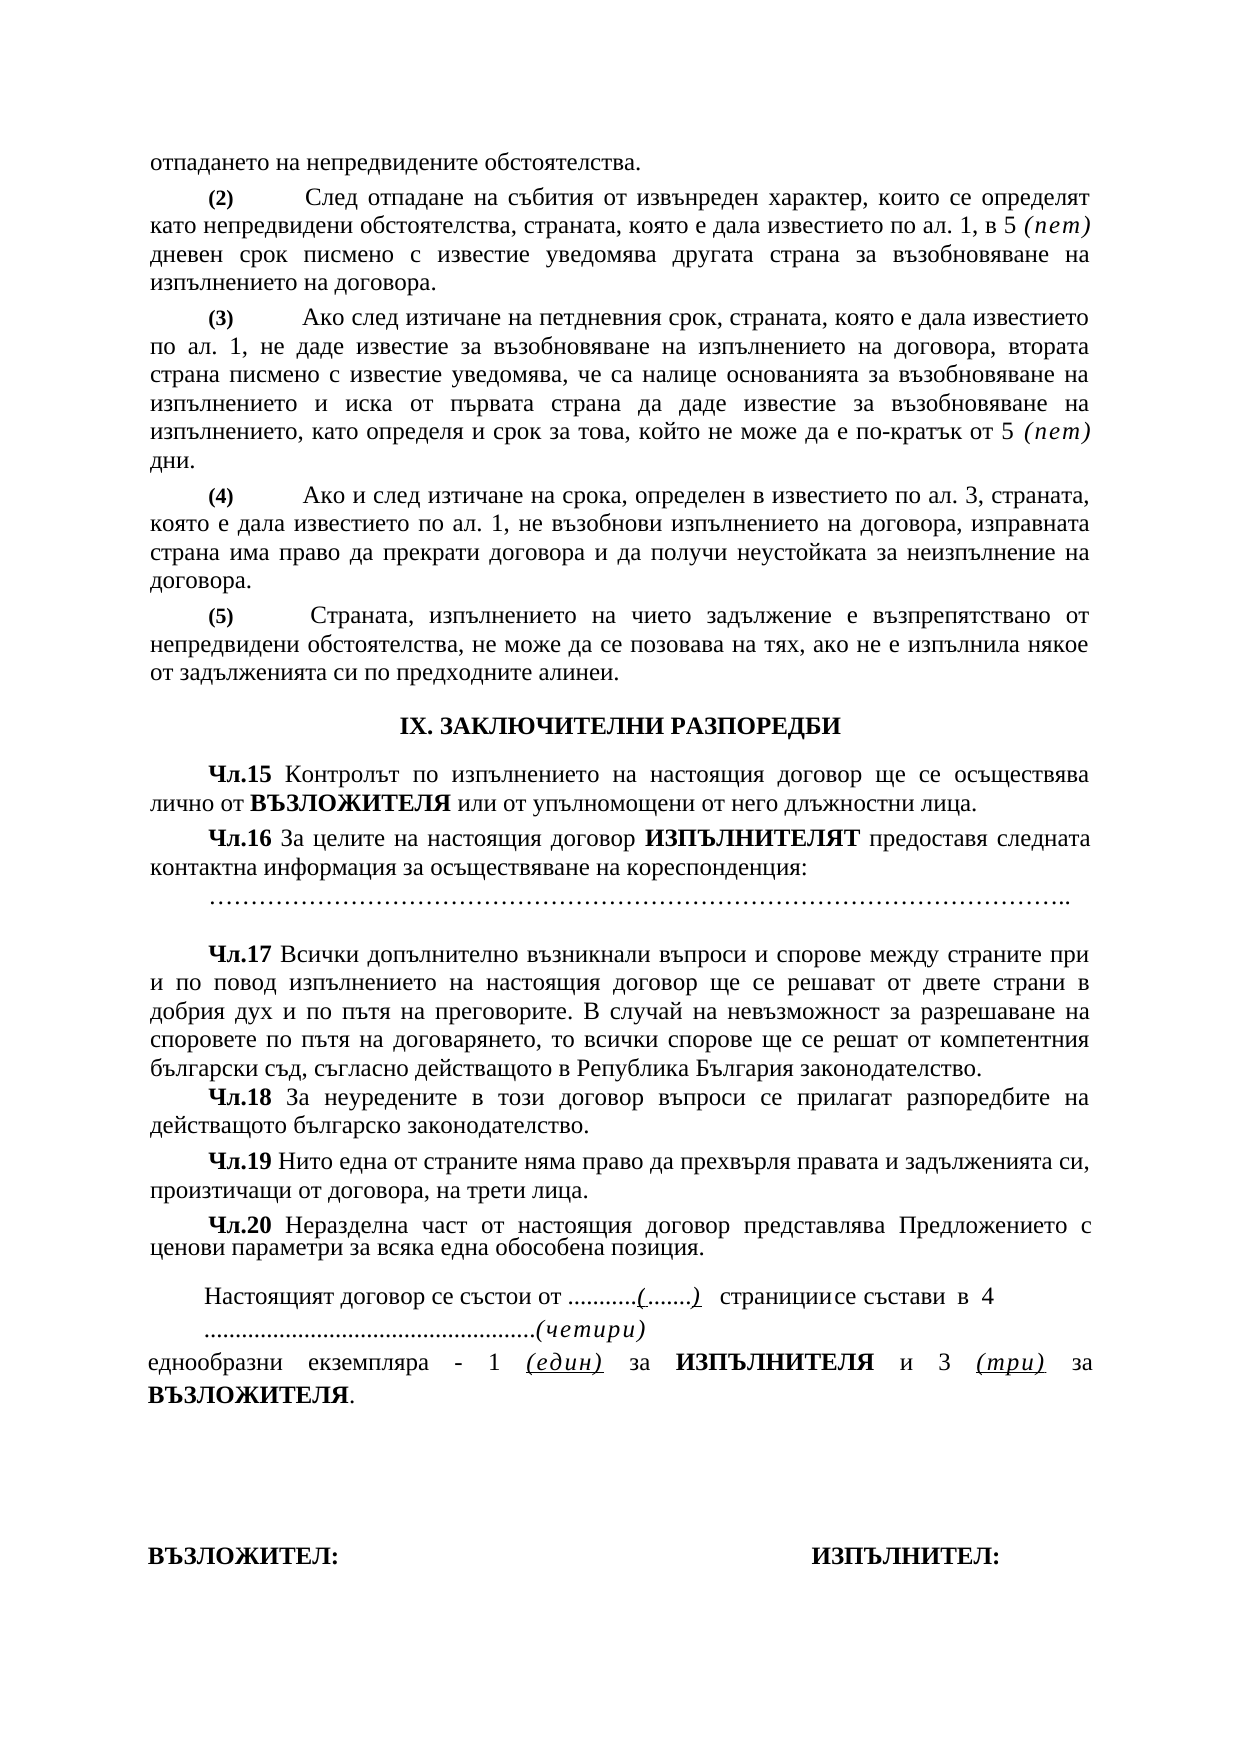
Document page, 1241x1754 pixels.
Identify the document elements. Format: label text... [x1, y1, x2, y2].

list Ако след изтичане на петдневния срок, страната, която е дала известието по ал. 1, не даде известие за възобновяване на изпълнението на договора, втората страна писмено с известие уведомява, че са налице основанията за възобновяване на изпълнението и иска от първата страна да даде известие за възобновяване на изпълнението, като определя и срок за това, който не може да е по-кратък от 5 (пет) дни. [150, 303, 1091, 474]
text Чл.18 За неуредените в този договор въпроси се прилагат разпоредбите на действащото българско законодателство. [150, 1082, 1091, 1140]
text Чл.19 Нито една от страните няма право да прехвърля правата и задълженията си, произтичащи от договора, на трети лица. [150, 1146, 1091, 1204]
text Чл.15 Контролът по изпълнението на настоящия договор ще се осъществява лично от ВЪЗЛОЖИТЕЛЯ или от упълномощени от него длъжностни лица. [150, 759, 1091, 817]
list След отпадане на събития от извънреден характер, които се определят като непредвидени обстоятелства, страната, която е дала известието по ал. 1, в 5 (пет) дневен срок писмено с известие уведомява другата страна за възобновяване на изпълнението на договора. [150, 182, 1091, 297]
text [150, 148, 1091, 176]
text Чл.20 Неразделна част от настоящия договор представлява Предложението с ценови параметри за всяка една обособена позиция. [150, 1216, 1093, 1260]
text ………………………………………………………………………………………….. [150, 881, 1091, 910]
list Страната, изпълнението на чието задължение е възпрепятствано от непредвидени обстоятелства, не може да се позовава на тях, ако не е изпълнила някое от задълженията си по предходните алинеи. [150, 601, 1091, 686]
list Ако и след изтичане на срока, определен в известието по ал. 3, страната, която е дала известието по ал. 1, не възобнови изпълнението на договора, изправната страна има право да прекрати договора и да получи неустойката за неизпълнение на договора. [150, 480, 1091, 594]
text еднообразни екземпляра - 1 (един) за ИЗПЪЛНИТЕЛЯ и 3 (три) за ВЪЗЛОЖИТЕЛЯ. [148, 1347, 1093, 1409]
text Чл.16 За целите на настоящия договор ИЗПЪЛНИТЕЛЯТ предоставя следната контактна информация за осъществяване на кореспонденция: [150, 823, 1091, 881]
text ВЪЗЛОЖИТЕЛ: ИЗПЪЛНИТЕЛ: [148, 1541, 1093, 1570]
text ІX. ЗАКЛЮЧИТЕЛНИ РАЗПОРЕДБИ [148, 712, 1093, 739]
text Настоящият договор се състои от ( ) страници и се състави в 4 (четири) [204, 1281, 1093, 1343]
text Чл.17 Всички допълнително възникнали въпроси и спорове между страните при и по повод изпълнението на настоящия договор ще се решават от двете страни в добрия дух и по пътя на преговорите. В случай на невъзможност за разрешаване на споровете по пътя на договарянето, то всички спорове ще се решат от компетентния български съд, съгласно действащото в Република България законодателство. [150, 939, 1091, 1082]
